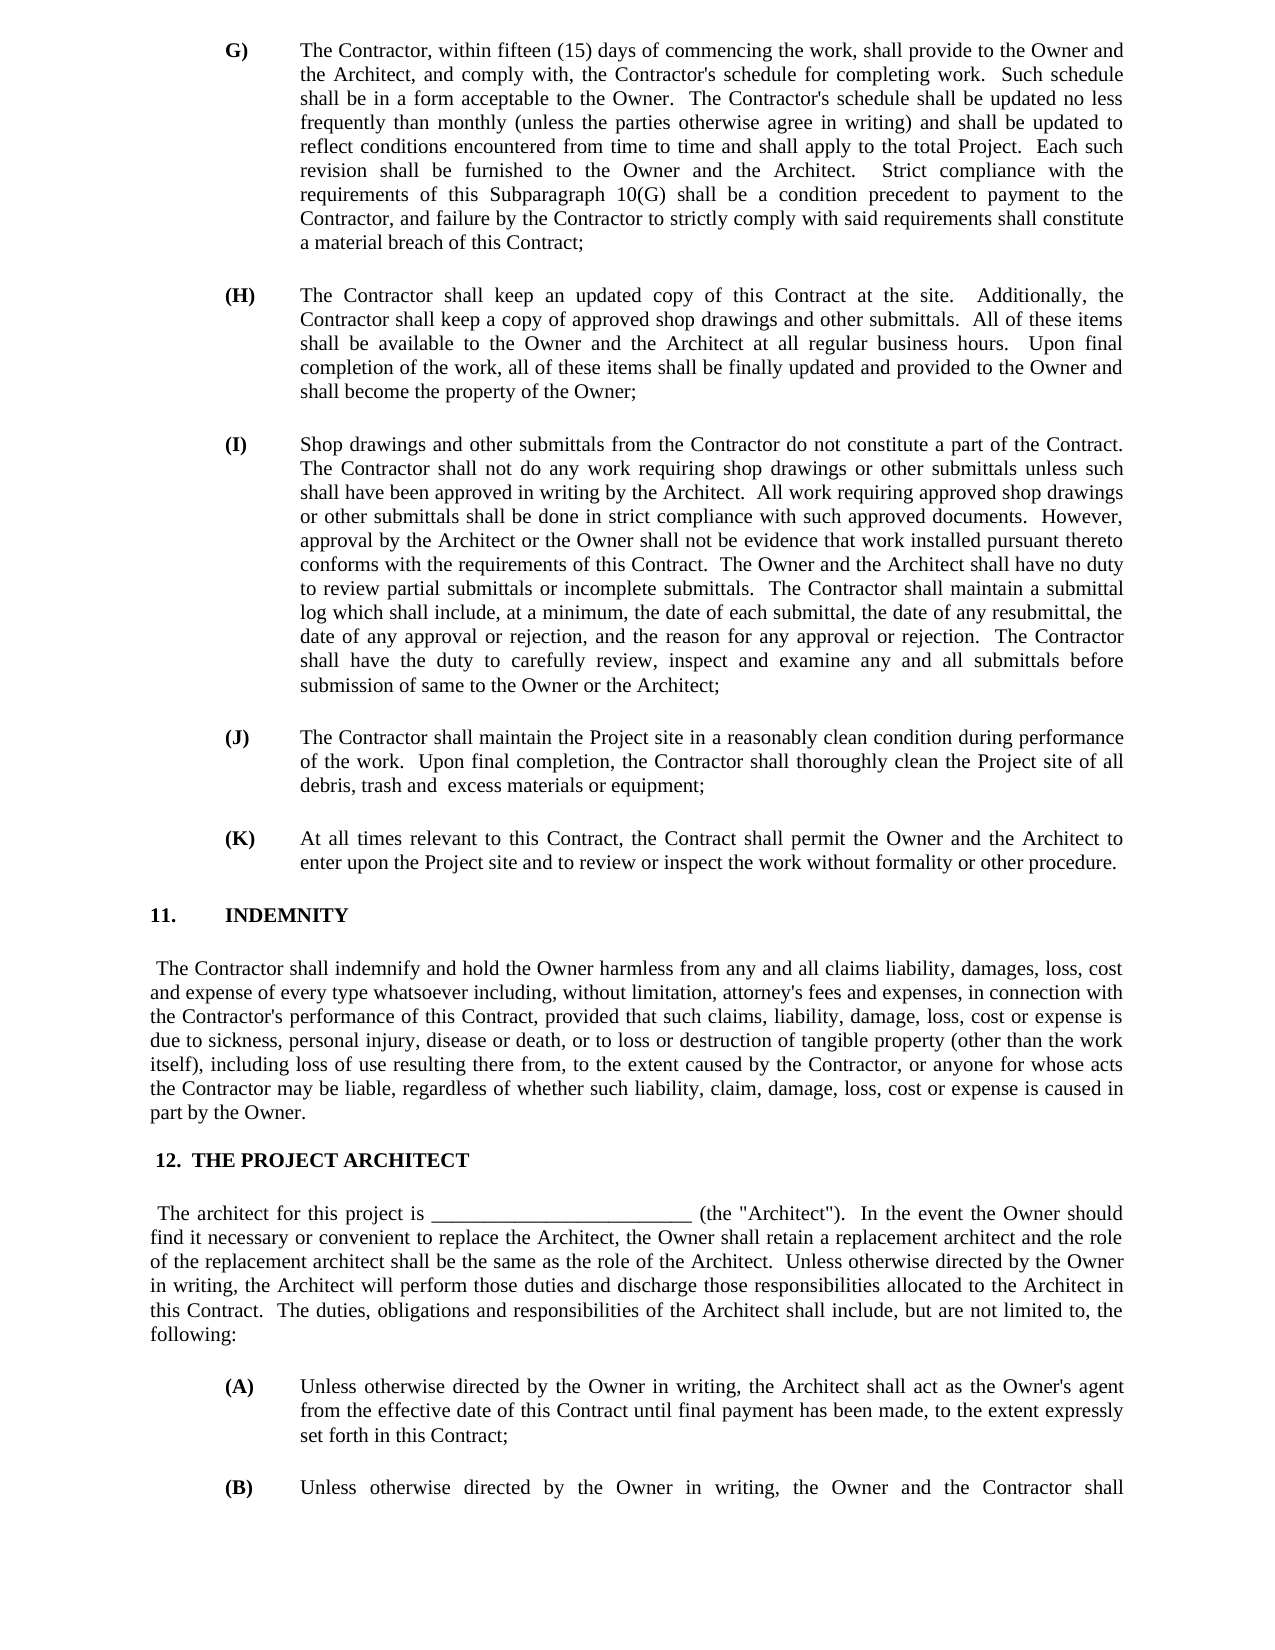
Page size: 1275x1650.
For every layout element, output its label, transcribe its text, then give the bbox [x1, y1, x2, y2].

text 11. INDEMNITY [150, 903, 1125, 927]
text The architect for this project is _________________________ (the "Architect"). In the event the Owner should find it necessary or convenient to replace the Architect, the Owner shall retain a replacement architect and the role of the replacement architect shall be the same as the role of the Architect. Unless otherwise directed by the Owner in writing, the Architect will perform those duties and discharge those responsibilities allocated to the Architect in this Contract. The duties, obligations and responsibilities of the Architect shall include, but are not limited to, the following: [150, 1201, 1125, 1346]
text 12. THE PROJECT ARCHITECT [150, 1148, 1125, 1172]
text (I) Shop drawings and other submittals from the Contractor do not constitute a part of the Contract. The Contractor shall not do any work requiring shop drawings or other submittals unless such shall have been approved in writing by the Architect. All work requiring approved shop drawings or other submittals shall be done in strict compliance with such approved documents. However, approval by the Architect or the Owner shall not be evidence that work installed pursuant thereto conforms with the requirements of this Contract. The Owner and the Architect shall have no duty to review partial submittals or incomplete submittals. The Contractor shall maintain a submittal log which shall include, at a minimum, the date of each submittal, the date of any resubmittal, the date of any approval or rejection, and the reason for any approval or rejection. The Contractor shall have the duty to carefully review, inspect and examine any and all submittals before submission of same to the Owner or the Architect; [225, 432, 1125, 697]
text (K) At all times relevant to this Contract, the Contract shall permit the Owner and the Architect to enter upon the Project site and to review or inspect the work without formality or other procedure. [225, 826, 1125, 874]
text (H) The Contractor shall keep an updated copy of this Contract at the site. Additionally, the Contractor shall keep a copy of approved shop drawings and other submittals. All of these items shall be available to the Owner and the Architect at all regular business hours. Upon final completion of the work, all of these items shall be finally updated and provided to the Owner and shall become the property of the Owner; [225, 283, 1125, 403]
text The Contractor shall indemnify and hold the Owner harmless from any and all claims liability, damages, loss, cost and expense of every type whatsoever including, without limitation, attorney's fees and expenses, in connection with the Contractor's performance of this Contract, provided that such claims, liability, damage, loss, cost or expense is due to sickness, personal injury, disease or death, or to loss or destruction of tangible property (other than the work itself), including loss of use resulting there from, to the extent caused by the Contractor, or anyone for whose acts the Contractor may be liable, regardless of whether such liability, claim, damage, loss, cost or expense is caused in part by the Owner. [150, 956, 1125, 1124]
text (J) The Contractor shall maintain the Project site in a reasonably clean condition during performance of the work. Upon final completion, the Contractor shall thoroughly clean the Project site of all debris, trash and excess materials or equipment; [225, 725, 1125, 797]
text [225, 1475, 1125, 1499]
text G) The Contractor, within fifteen (15) days of commencing the work, shall provide to the Owner and the Architect, and comply with, the Contractor's schedule for completing work. Such schedule shall be in a form acceptable to the Owner. The Contractor's schedule shall be updated no less frequently than monthly (unless the parties otherwise agree in writing) and shall be updated to reflect conditions encountered from time to time and shall apply to the total Project. Each such revision shall be furnished to the Owner and the Architect. Strict compliance with the requirements of this Subparagraph 10(G) shall be a condition precedent to payment to the Contractor, and failure by the Contractor to strictly comply with said requirements shall constitute a material breach of this Contract; [225, 37, 1125, 254]
text (A) Unless otherwise directed by the Owner in writing, the Architect shall act as the Owner's agent from the effective date of this Contract until final payment has been made, to the extent expressly set forth in this Contract; [225, 1374, 1125, 1447]
